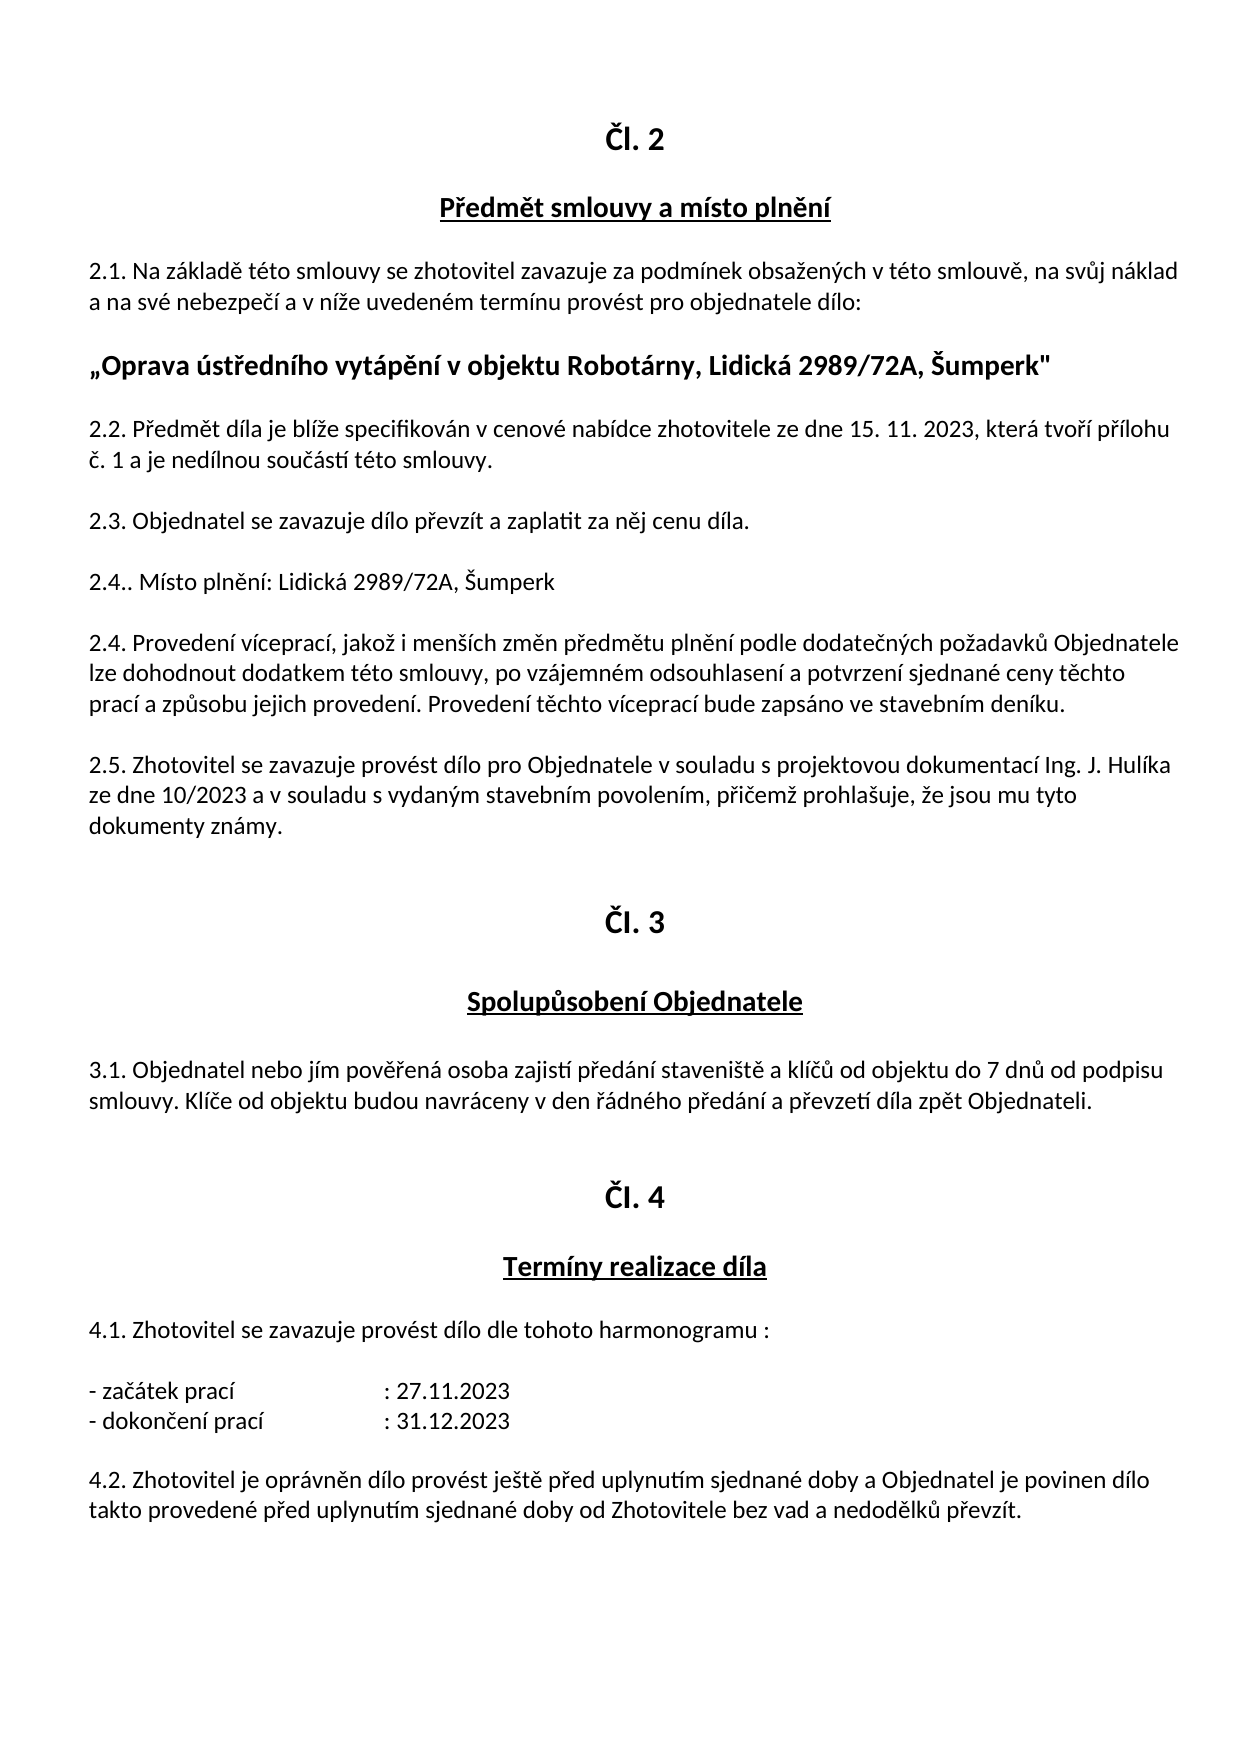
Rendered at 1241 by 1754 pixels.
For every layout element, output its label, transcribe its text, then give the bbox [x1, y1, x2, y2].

text Termíny realizace díla [89, 1248, 1181, 1283]
text 2.1. Na základě této smlouvy se zhotovitel zavazuje za podmínek obsažených v této smlouvě, na svůj náklad a na své nebezpečí a v níže uvedeném termínu provést pro objednatele dílo: [89, 256, 1181, 317]
text 4.2. Zhotovitel je oprávněn dílo provést ještě před uplynutím sjednané doby a Objednatel je povinen dílo takto provedené před uplynutím sjednané doby od Zhotovitele bez vad a nedodělků převzít. [89, 1464, 1181, 1525]
text „Oprava ústředního vytápění v objektu Robotárny, Lidická 2989/72A, Šumperk" [89, 347, 1181, 383]
text ČI. 3 [89, 902, 1181, 942]
text Čl. 2 [89, 118, 1181, 159]
text 2.5. Zhotovitel se zavazuje provést dílo pro Objednatele v souladu s projektovou dokumentací Ing. J. Hulíka ze dne 10/2023 a v souladu s vydaným stavebním povolením, přičemž prohlašuje, že jsou mu tyto dokumenty známy. [89, 749, 1181, 841]
text 2.4.. Místo plnění: Lidická 2989/72A, Šumperk [89, 566, 1181, 596]
text 2.2. Předmět díla je blíže specifikován v cenové nabídce zhotovitele ze dne 15. 11. 2023, která tvoří přílohu č. 1 a je nedílnou součástí této smlouvy. [89, 413, 1181, 474]
text - dokončení prací : 31.12.2023 [89, 1405, 1181, 1436]
text 2.4. Provedení víceprací, jakož i menších změn předmětu plnění podle dodatečných požadavků Objednatele lze dohodnout dodatkem této smlouvy, po vzájemném odsouhlasení a potvrzení sjednané ceny těchto prací a způsobu jejich provedení. Provedení těchto víceprací bude zapsáno ve stavebním deníku. [89, 627, 1181, 718]
text ČI. 4 [89, 1176, 1181, 1217]
text 2.3. Objednatel se zavazuje dílo převzít a zaplatit za něj cenu díla. [89, 505, 1181, 535]
text Spolupůsobení Objednatele [89, 983, 1181, 1019]
text 3.1. Objednatel nebo jím pověřená osoba zajistí předání staveniště a klíčů od objektu do 7 dnů od podpisu smlouvy. Klíče od objektu budou navráceny v den řádného předání a převzetí díla zpět Objednateli. [89, 1054, 1181, 1115]
text - začátek prací : 27.11.2023 [89, 1375, 1181, 1405]
text Předmět smlouvy a místo plnění [89, 189, 1181, 225]
text 4.1. Zhotovitel se zavazuje provést dílo dle tohoto harmonogramu : [89, 1314, 1181, 1344]
